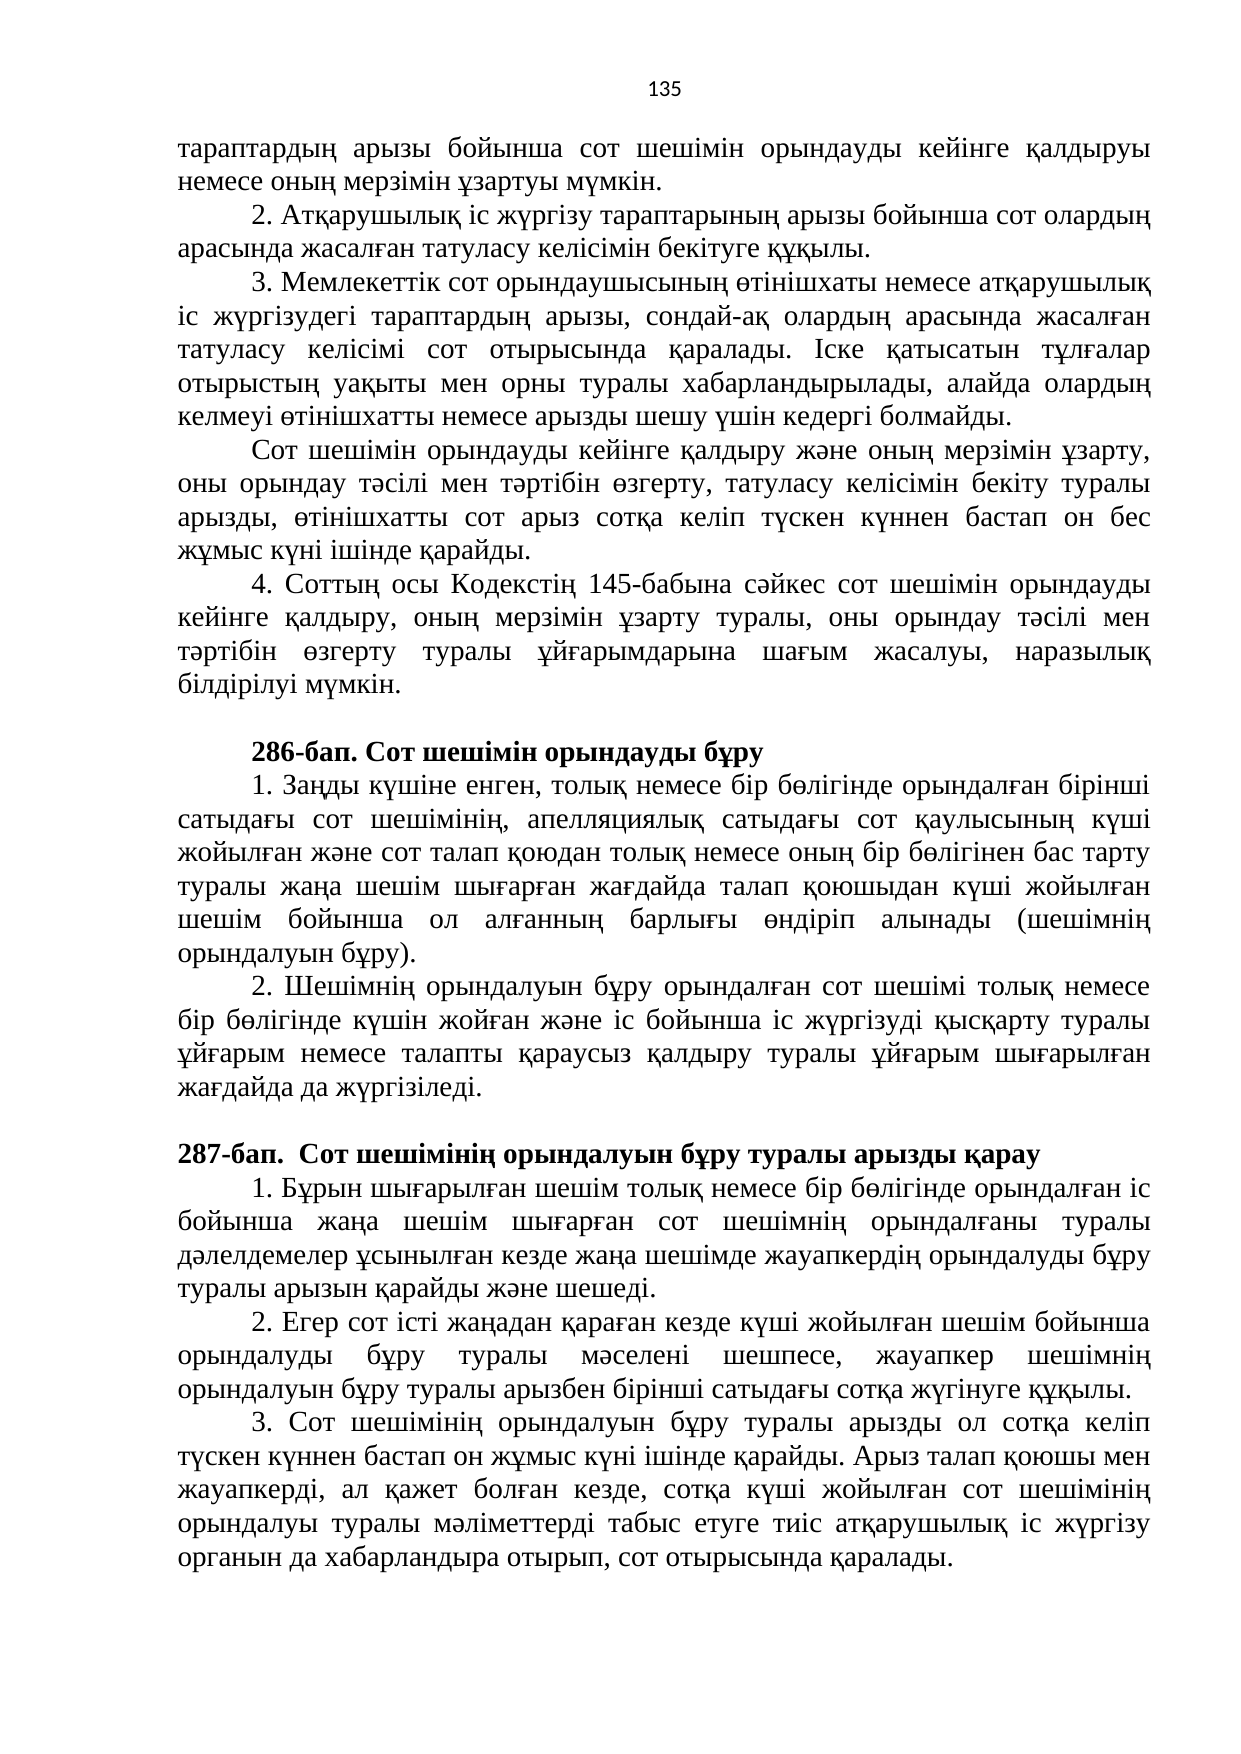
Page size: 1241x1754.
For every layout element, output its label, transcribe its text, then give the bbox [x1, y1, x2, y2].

text 286-бап. Сот шешiмiн орындауды бұру [177, 734, 1152, 767]
text 4. Соттың осы Кодекстің 145-бабына сәйкес сот шешiмiн орындауды кейiнге қалдыру, оның мерзiмiн ұзарту туралы, оны орындау тәсілі мен тәртiбiн өзгерту туралы ұйғарымдарына шағым жасалуы, наразылық білдірілуі мүмкін. [177, 566, 1152, 700]
text 1. Заңды күшіне енген, толық немесе бір бөлігінде орындалған бірінші сатыдағы сот шешiмiнің, апелляциялық сатыдағы сот қаулысының күшi жойылған және сот талап қоюдан толық немесе оның бір бөлігінен бас тарту туралы жаңа шешiм шығарған жағдайда талап қоюшыдан күшi жойылған шешiм бойынша ол алғанның барлығы өндiрiп алынады (шешiмнiң орындалуын бұру). [177, 767, 1152, 968]
text 3. Сот шешiмінiң орындалуын бұру туралы арызды ол сотқа келіп түскен күннен бастап он жұмыс күні ішінде қарайды. Арыз талап қоюшы мен жауапкерді, ал қажет болған кезде, сотқа күші жойылған сот шешімінің орындалуы туралы мәліметтерді табыс етуге тиіс атқарушылық іс жүргізу органын да хабарландыра отырып, сот отырысында қаралады. [177, 1404, 1152, 1572]
text 2. Атқарушылық іс жүргізу тараптарының арызы бойынша сот олардың арасында жасалған татуласу келісімін бекітуге құқылы. [177, 197, 1152, 264]
text 2. Шешiмнiң орындалуын бұру орындалған сот шешімі толық немесе бір бөлігінде күшін жойған және іс бойынша іс жүргізуді қысқарту туралы ұйғарым немесе талапты қараусыз қалдыру туралы ұйғарым шығарылған жағдайда да жүргізіледі. [177, 968, 1152, 1103]
text Сот шешiмiн орындауды кейiнге қалдыру және оның мерзiмiн ұзарту, оны орындау тәсілі мен тәртiбiн өзгерту, татуласу келiсiмін бекiту туралы арызды, өтінішхатты сот арыз сотқа келіп түскен күннен бастап он бес жұмыс күні ішінде қарайды. [177, 432, 1152, 566]
text 3. Мемлекеттік сот орындаушысының өтінішхаты немесе атқарушылық iс жүргiзудегi тараптардың арызы, сондай-ақ олардың арасында жасалған татуласу келiсiмі сот отырысында қаралады. Iске қатысатын тұлғалар отырыстың уақыты мен орны туралы хабарландырылады, алайда олардың келмеуi өтінішхатты немесе арызды шешу үшін кедергi болмайды. [177, 264, 1152, 432]
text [177, 130, 1152, 197]
text 2. Егер сот iстi жаңадан қараған кезде күшi жойылған шешiм бойынша орындалуды бұру туралы мәселені шешпесе, жауапкер шешiмнің орындалуын бұру туралы арызбен бірінші сатыдағы сотқа жүгінуге құқылы. [177, 1304, 1152, 1404]
text 287-бап. Сот шешiмінiң орындалуын бұру туралы арызды қарау [177, 1136, 1152, 1170]
text 1. Бұрын шығарылған шешім толық немесе бір бөлігінде орындалған іс бойынша жаңа шешiм шығарған сот шешімнің орындалғаны туралы дәлелдемелер ұсынылған кезде жаңа шешімде жауапкердің орындалуды бұру туралы арызын қарайды және шешеді. [177, 1170, 1152, 1304]
